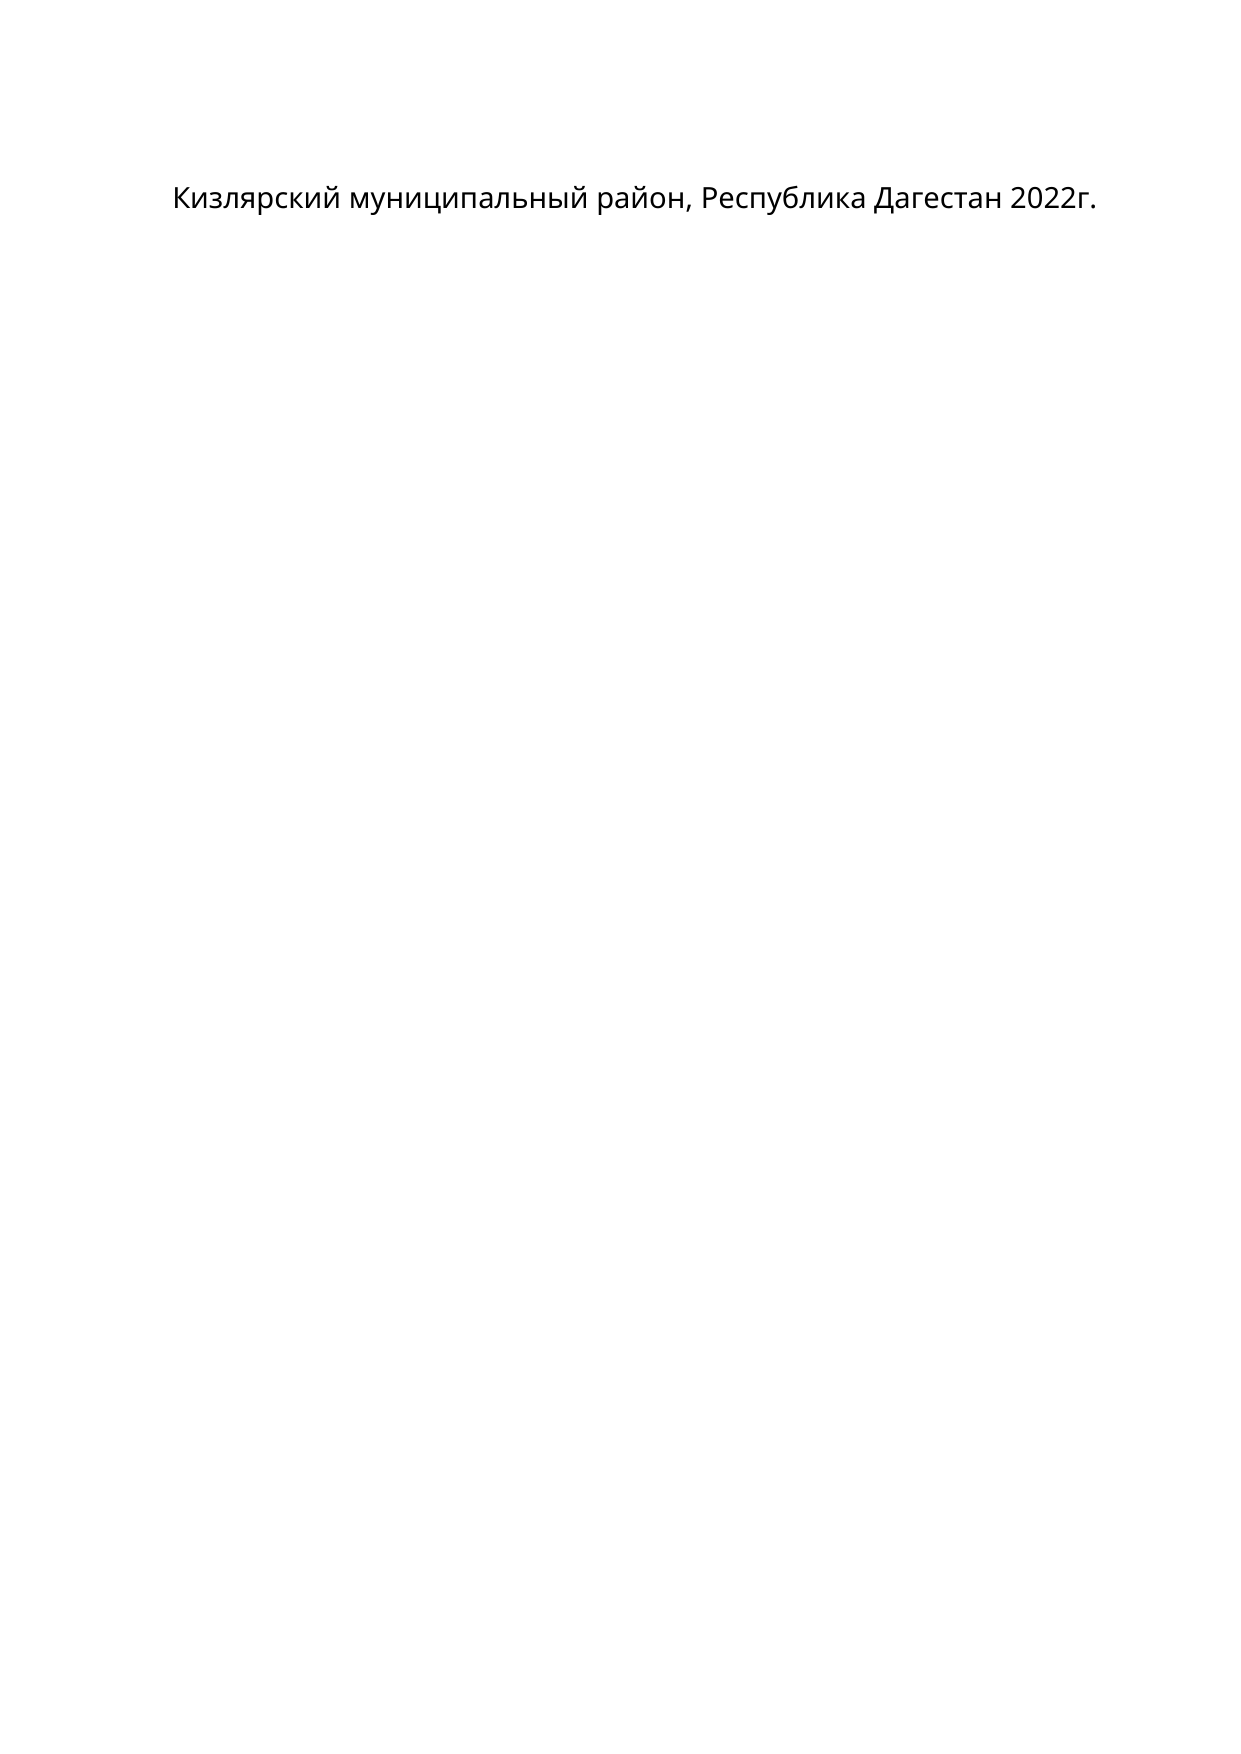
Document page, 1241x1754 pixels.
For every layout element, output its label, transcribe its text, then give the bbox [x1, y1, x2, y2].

text Кизлярский муниципальный район, Республика Дагестан 2022г. [118, 178, 1152, 217]
